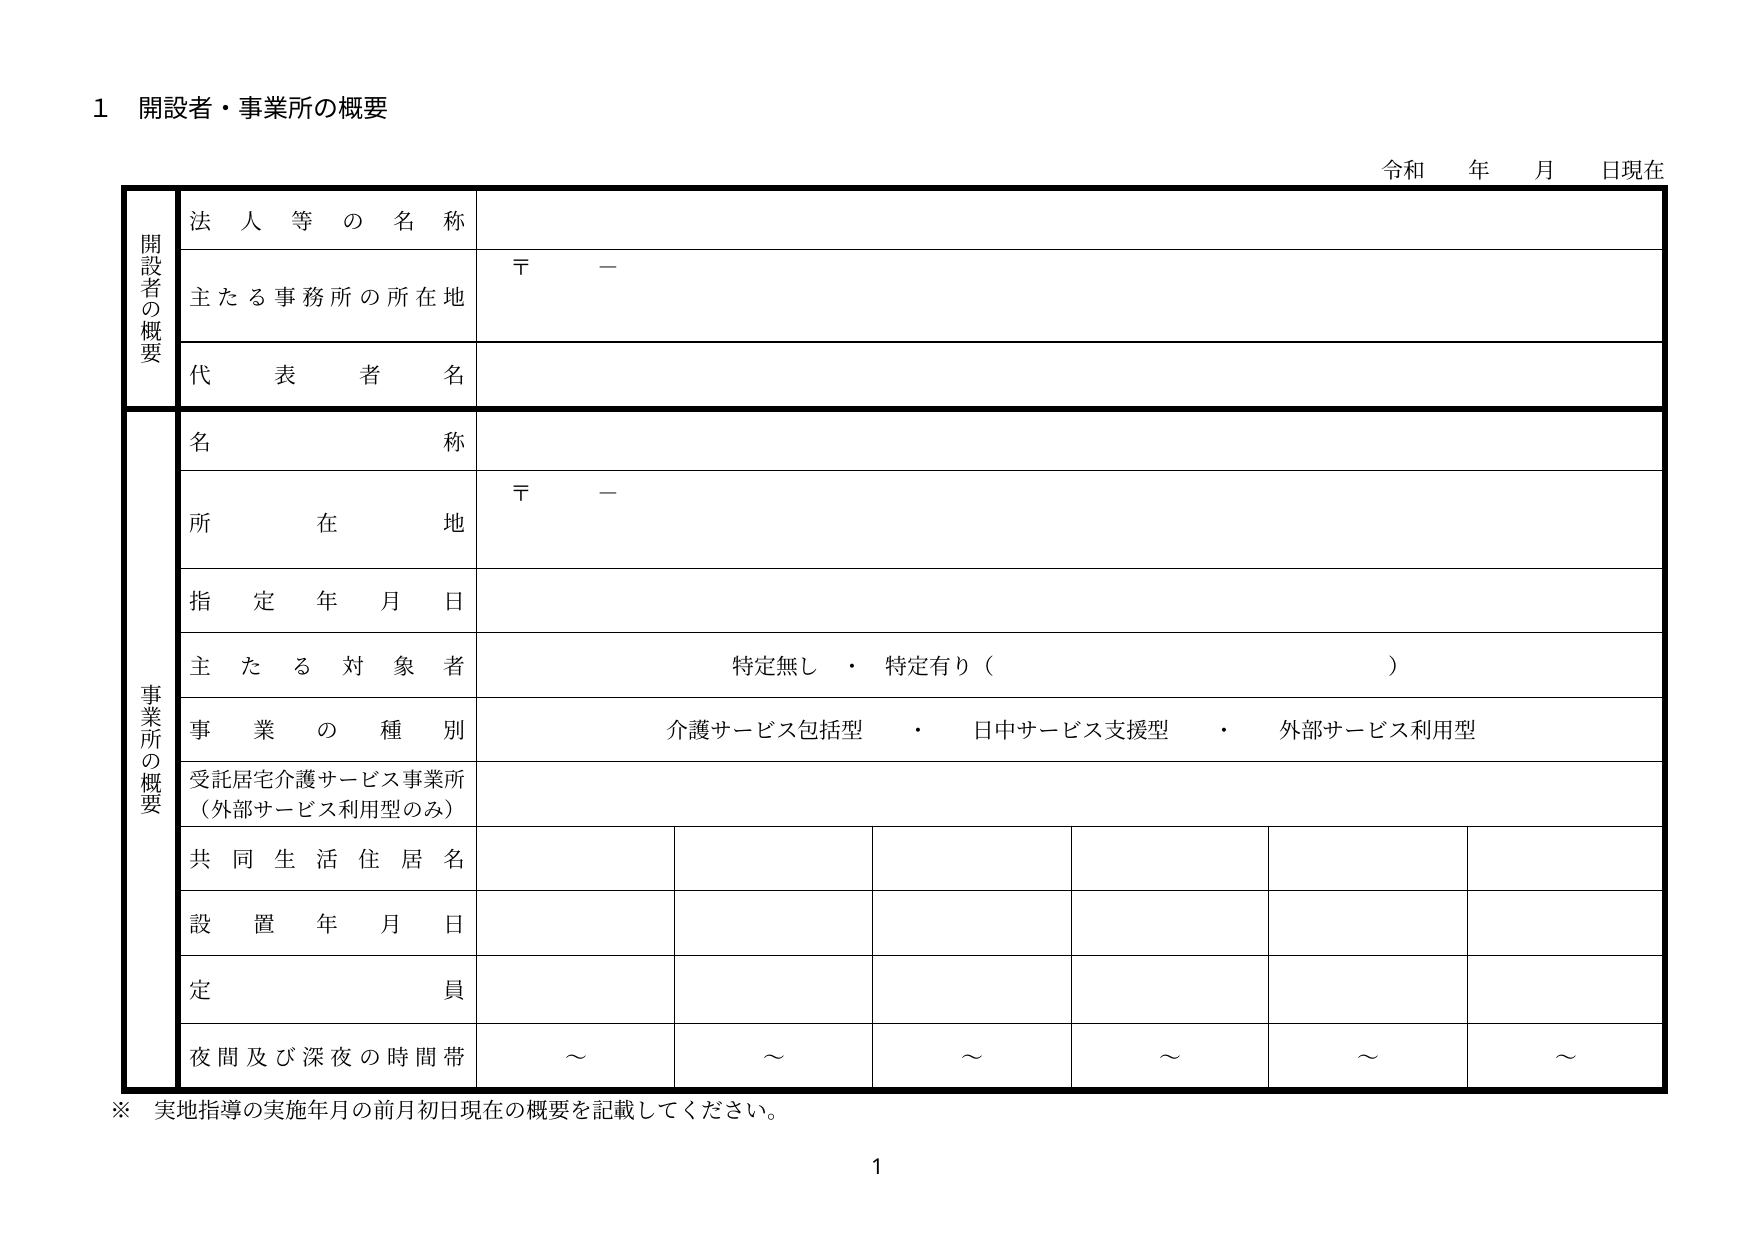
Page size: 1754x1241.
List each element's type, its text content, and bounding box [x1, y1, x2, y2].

table_cell 受託居宅介護サービス事業所 （外部サービス利用型のみ） [181, 762, 476, 826]
table_cell 所在地 [181, 471, 476, 568]
text 令和 年 月 日現在 [89, 153, 1665, 185]
table_header [477, 191, 1662, 249]
table_cell ～ [675, 1024, 872, 1087]
table_cell [477, 891, 674, 954]
table_cell 〒 － [477, 250, 1662, 341]
table_cell [1269, 956, 1467, 1023]
table_cell ～ [1072, 1024, 1268, 1087]
table_cell [675, 956, 872, 1023]
table_cell 〒 － [477, 471, 1662, 568]
table_cell 共同生活住居名 [181, 827, 476, 890]
table_cell ～ [873, 1024, 1071, 1087]
table_cell 介護サービス包括型 ・ 日中サービス支援型 ・ 外部サービス利用型 [477, 698, 1662, 761]
table_cell [477, 569, 1662, 632]
table_cell [477, 343, 1662, 406]
table_cell 代表者名 [181, 343, 476, 406]
table_cell [477, 412, 1662, 470]
table_cell [1072, 956, 1268, 1023]
table_cell 事業所の概要 [127, 412, 175, 1087]
table_header 法人等の名称 [181, 191, 476, 249]
table_cell [873, 891, 1071, 954]
table_cell [675, 891, 872, 954]
table_cell [1269, 827, 1467, 890]
table_cell 指定年月日 [181, 569, 476, 632]
table_cell [477, 956, 674, 1023]
text １ 開設者・事業所の概要 [89, 89, 1665, 125]
table_cell [1072, 891, 1268, 954]
table_cell [1468, 827, 1662, 890]
table_cell 主たる対象者 [181, 633, 476, 697]
table_cell [1269, 891, 1467, 954]
table_cell 特定無し ・ 特定有り（ ） [477, 633, 1662, 697]
table_cell ～ [477, 1024, 674, 1087]
table_cell [477, 762, 1662, 826]
text ※ 実地指導の実施年月の前月初日現在の概要を記載してください。 [89, 1093, 1665, 1125]
table_cell 事業の種別 [181, 698, 476, 761]
table_cell 夜間及び深夜の時間帯 [181, 1024, 476, 1087]
table_cell ～ [1269, 1024, 1467, 1087]
table_cell ～ [1468, 1024, 1662, 1087]
table_cell [873, 827, 1071, 890]
table_cell 定員 [181, 956, 476, 1023]
table_cell 名称 [181, 412, 476, 470]
table_cell [1468, 956, 1662, 1023]
table_cell [675, 827, 872, 890]
table_cell [1072, 827, 1268, 890]
table_cell [477, 827, 674, 890]
table_cell 設置年月日 [181, 891, 476, 954]
table_cell [873, 956, 1071, 1023]
table_cell 主たる事務所の所在地 [181, 250, 476, 341]
table_cell [1468, 891, 1662, 954]
table_header 開設者の概要 [127, 191, 175, 406]
